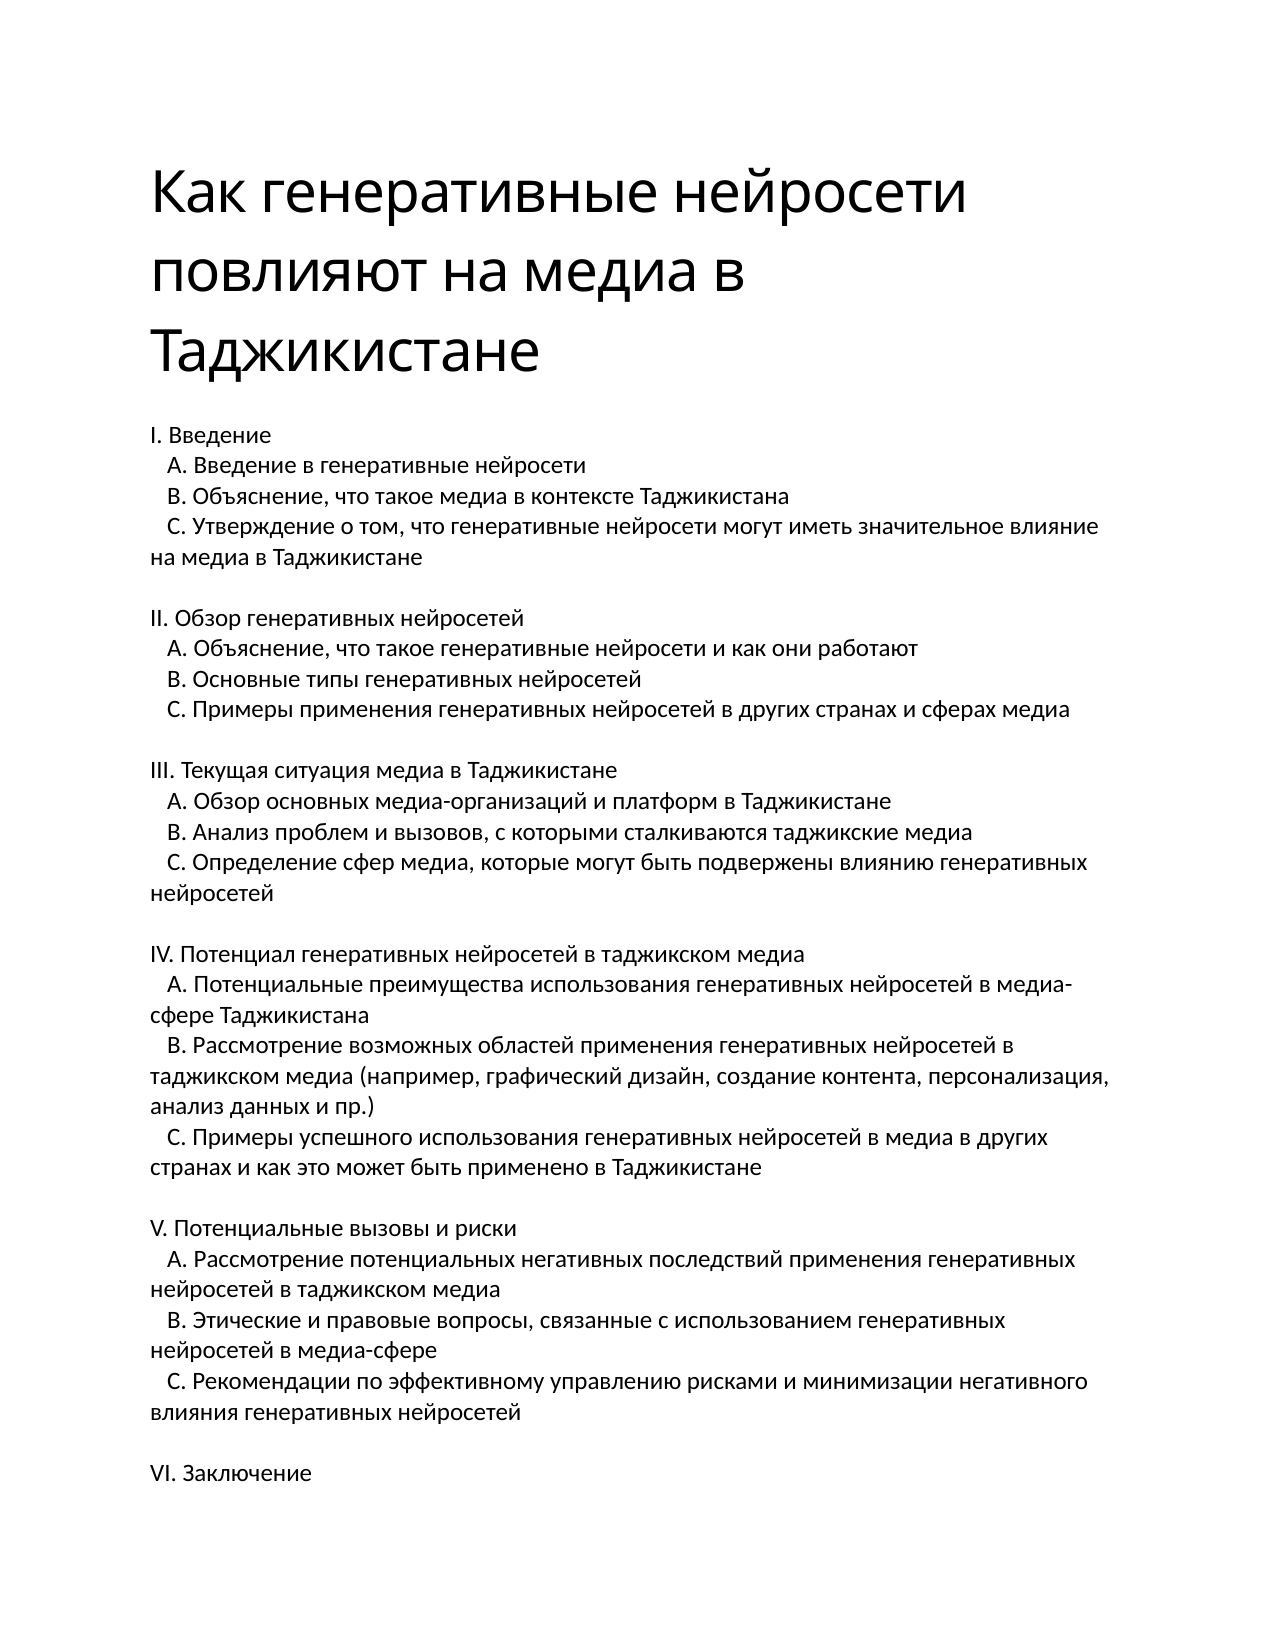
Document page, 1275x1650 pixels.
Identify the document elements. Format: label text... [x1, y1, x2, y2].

text V. Потенциальные вызовы и риски [150, 1212, 1125, 1243]
text A. Потенциальные преимущества использования генеративных нейросетей в медиа-сфере Таджикистана [150, 968, 1125, 1029]
text B. Этические и правовые вопросы, связанные с использованием генеративных нейросетей в медиа-сфере [150, 1304, 1125, 1365]
text C. Утверждение о том, что генеративные нейросети могут иметь значительное влияние на медиа в Таджикистане [150, 511, 1125, 572]
text II. Обзор генеративных нейросетей [150, 602, 1125, 633]
text A. Объяснение, что такое генеративные нейросети и как они работают [150, 633, 1125, 663]
text C. Определение сфер медиа, которые могут быть подвержены влиянию генеративных нейросетей [150, 846, 1125, 907]
text B. Анализ проблем и вызовов, с которыми сталкиваются таджикские медиа [150, 816, 1125, 846]
text C. Примеры применения генеративных нейросетей в других странах и сферах медиа [150, 694, 1125, 724]
text I. Введение [150, 419, 1125, 449]
text B. Основные типы генеративных нейросетей [150, 663, 1125, 694]
text C. Рекомендации по эффективному управлению рисками и минимизации негативного влияния генеративных нейросетей [150, 1365, 1125, 1426]
text A. Рассмотрение потенциальных негативных последствий применения генеративных нейросетей в таджикском медиа [150, 1243, 1125, 1304]
text B. Рассмотрение возможных областей применения генеративных нейросетей в таджикском медиа (например, графический дизайн, создание контента, персонализация, анализ данных и пр.) [150, 1029, 1125, 1121]
text A. Обзор основных медиа-организаций и платформ в Таджикистане [150, 785, 1125, 816]
title Как генеративные нейросети повлияют на медиа в Таджикистане [150, 150, 1125, 388]
text IV. Потенциал генеративных нейросетей в таджикском медиа [150, 938, 1125, 968]
text A. Введение в генеративные нейросети [150, 449, 1125, 480]
text VI. Заключение [150, 1457, 1125, 1487]
text B. Объяснение, что такое медиа в контексте Таджикистана [150, 480, 1125, 511]
text III. Текущая ситуация медиа в Таджикистане [150, 755, 1125, 785]
text C. Примеры успешного использования генеративных нейросетей в медиа в других странах и как это может быть применено в Таджикистане [150, 1121, 1125, 1182]
